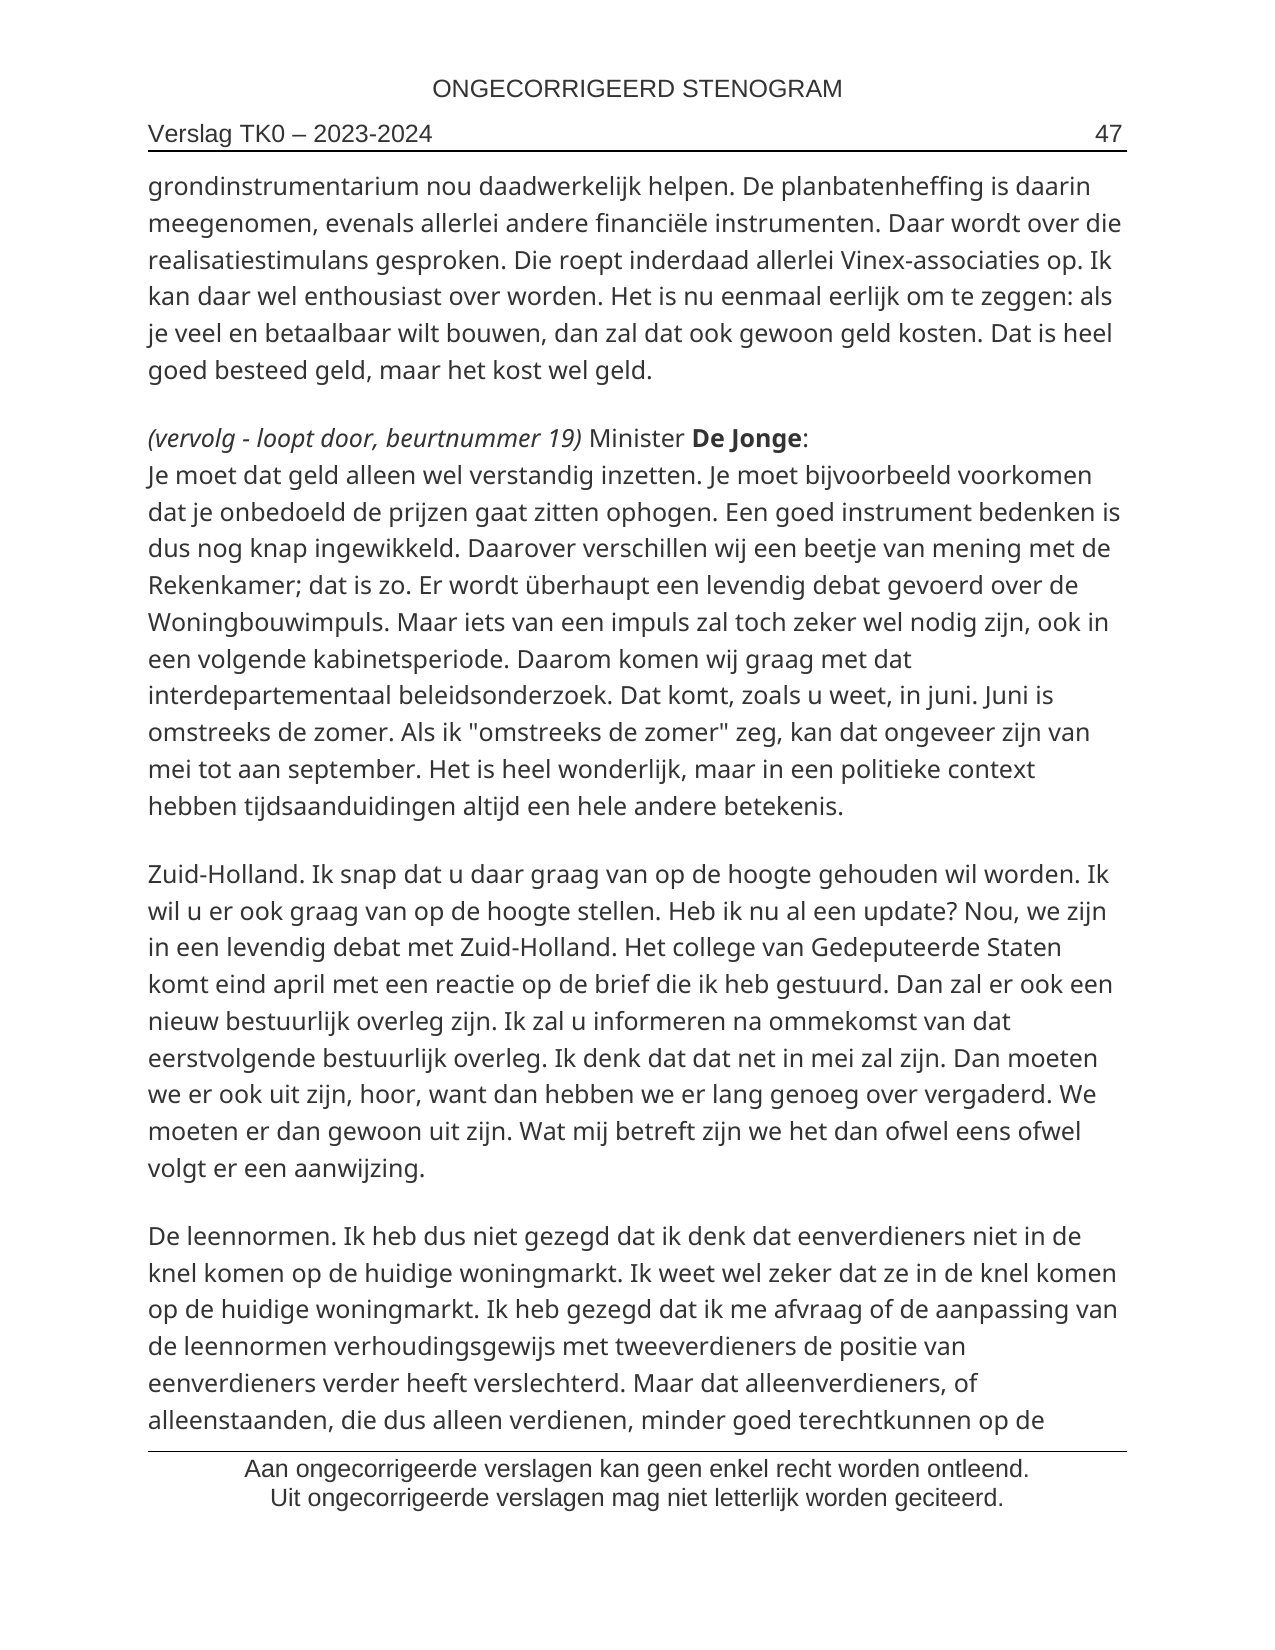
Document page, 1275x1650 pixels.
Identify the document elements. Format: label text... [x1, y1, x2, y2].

text Zuid-Holland. Ik snap dat u daar graag van op de hoogte gehouden wil worden. Ik wil u er ook graag van op de hoogte stellen. Heb ik nu al een update? Nou, we zijn in een levendig debat met Zuid-Holland. Het college van Gedeputeerde Staten komt eind april met een reactie op de brief die ik heb gestuurd. Dan zal er ook een nieuw bestuurlijk overleg zijn. Ik zal u informeren na ommekomst van dat eerstvolgende bestuurlijk overleg. Ik denk dat dat net in mei zal zijn. Dan moeten we er ook uit zijn, hoor, want dan hebben we er lang genoeg over vergaderd. We moeten er dan gewoon uit zijn. Wat mij betreft zijn we het dan ofwel eens ofwel volgt er een aanwijzing. [148, 856, 1127, 1184]
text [148, 169, 1127, 387]
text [148, 1218, 1127, 1436]
text (vervolg - loopt door, beurtnummer 19) Minister De Jonge: Je moet dat geld alleen wel verstandig inzetten. Je moet bijvoorbeeld voorkomen dat je onbedoeld de prijzen gaat zitten ophogen. Een goed instrument bedenken is dus nog knap ingewikkeld. Daarover verschillen wij een beetje van mening met de Rekenkamer; dat is zo. Er wordt überhaupt een levendig debat gevoerd over de Woningbouwimpuls. Maar iets van een impuls zal toch zeker wel nodig zijn, ook in een volgende kabinetsperiode. Daarom komen wij graag met dat interdepartementaal beleidsonderzoek. Dat komt, zoals u weet, in juni. Juni is omstreeks de zomer. Als ik "omstreeks de zomer" zeg, kan dat ongeveer zijn van mei tot aan september. Het is heel wonderlijk, maar in een politieke context hebben tijdsaanduidingen altijd een hele andere betekenis. [148, 421, 1127, 822]
